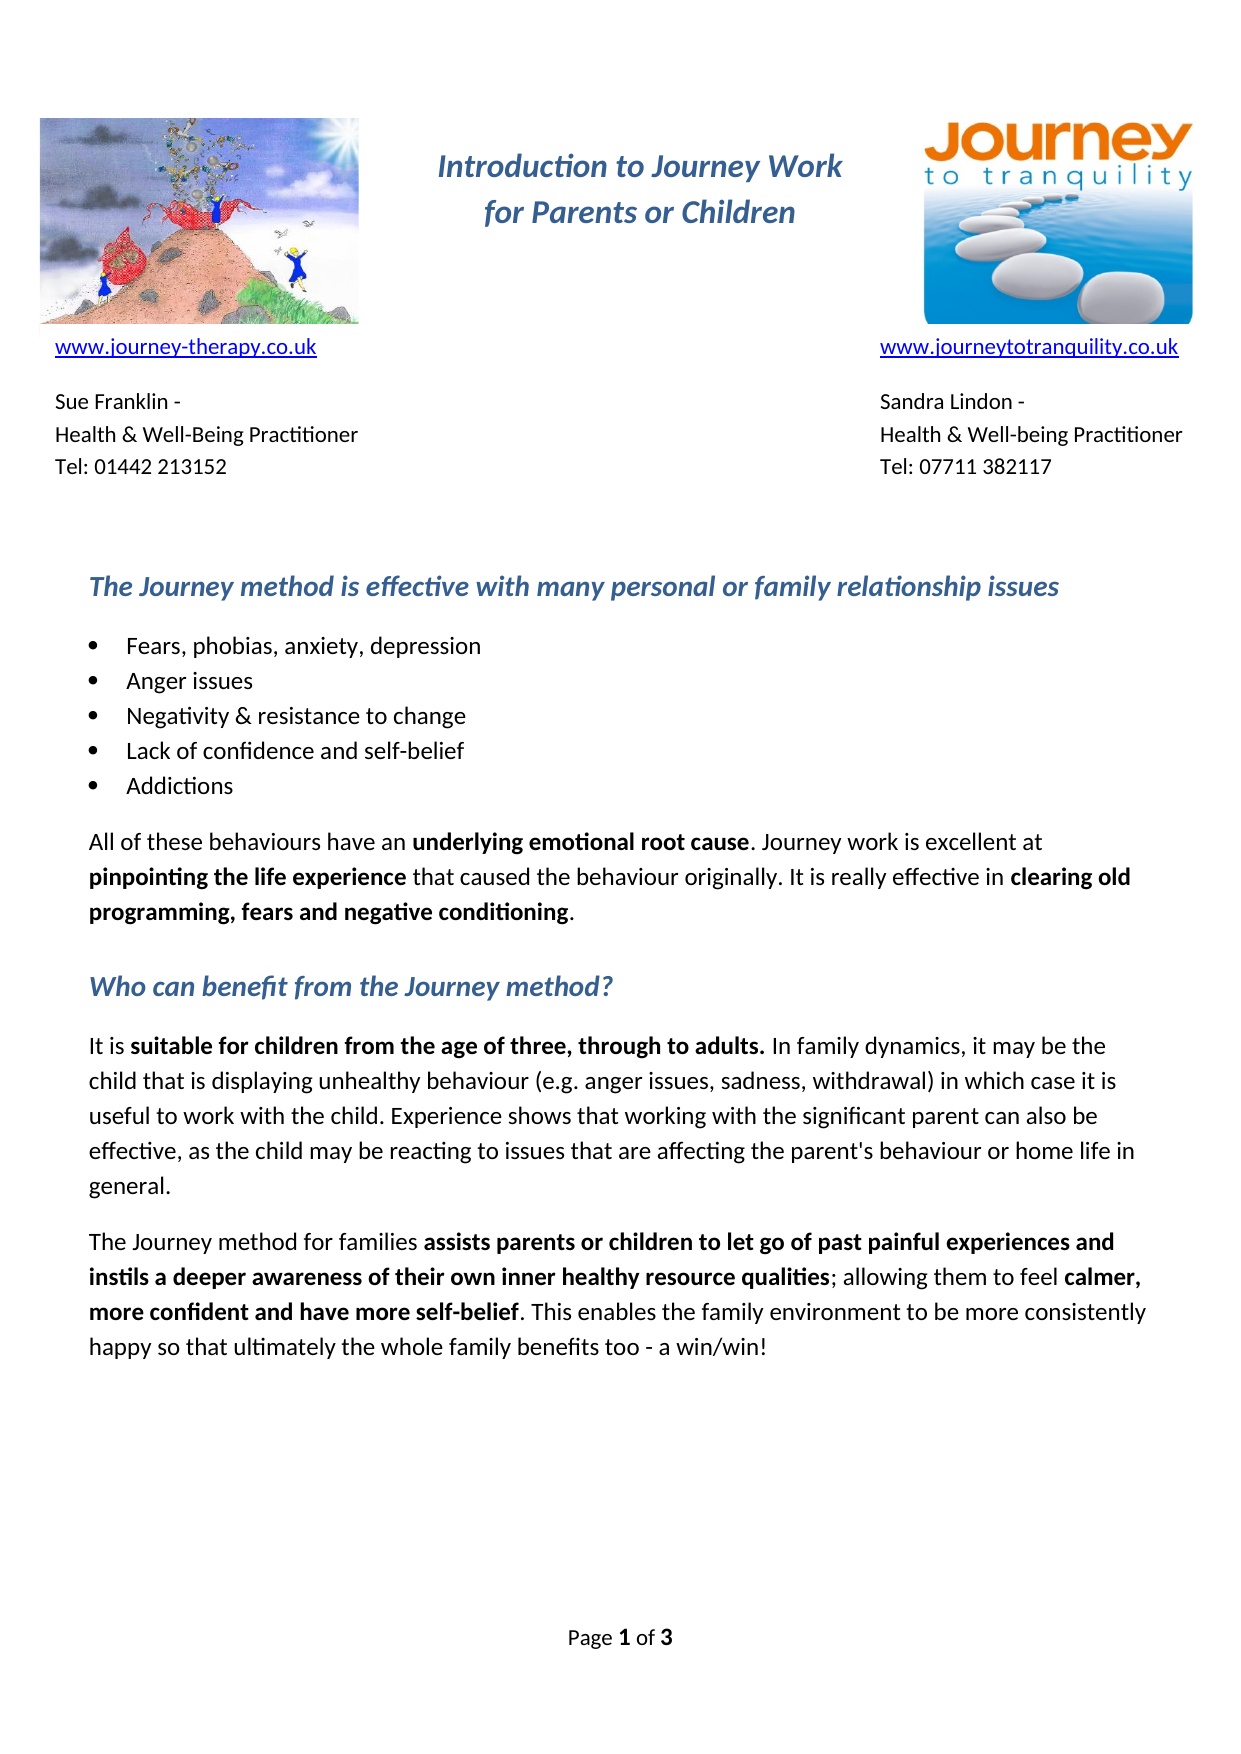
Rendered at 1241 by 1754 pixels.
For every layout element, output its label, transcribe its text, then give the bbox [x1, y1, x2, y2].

list Fears, phobias, anxiety, depression [89, 630, 1152, 660]
list Negativity & resistance to change [89, 700, 1152, 730]
list Addictions [89, 770, 1152, 800]
picture [1098, 252, 1123, 256]
text It is suitable for children from the age of three, through to adults. In family dynamics, it may be the child that is displaying unhealthy behaviour (e.g. anger issues, sadness, withdrawal) in which case it is useful to work with the child. Experience shows that working with the significant parent can also be effective, as the child may be reacting to issues that are affecting the parent's behaviour or home life in general. [89, 1030, 1152, 1200]
text Introduction to Journey Work for Parents or Children [359, 144, 921, 232]
list Lack of confidence and self-belief [89, 735, 1152, 765]
text The Journey method is effective with many personal or family relationship issues [89, 568, 1152, 604]
list Anger issues [89, 665, 1152, 695]
text The Journey method for families assists parents or children to let go of past painful experiences and instils a deeper awareness of their own inner healthy resource qualities; allowing them to feel calmer, more confident and have more self-belief. This enables the family environment to be more consistently happy so that ultimately the whole family benefits too - a win/win! [89, 1226, 1152, 1361]
picture [39, 118, 359, 337]
picture [921, 99, 1195, 324]
text All of these behaviours have an underlying emotional root cause. Journey work is excellent at pinpointing the life experience that caused the behaviour originally. It is really effective in clearing old programming, fears and negative conditioning. [89, 826, 1152, 926]
text Who can benefit from the Journey method? [89, 968, 1152, 1004]
